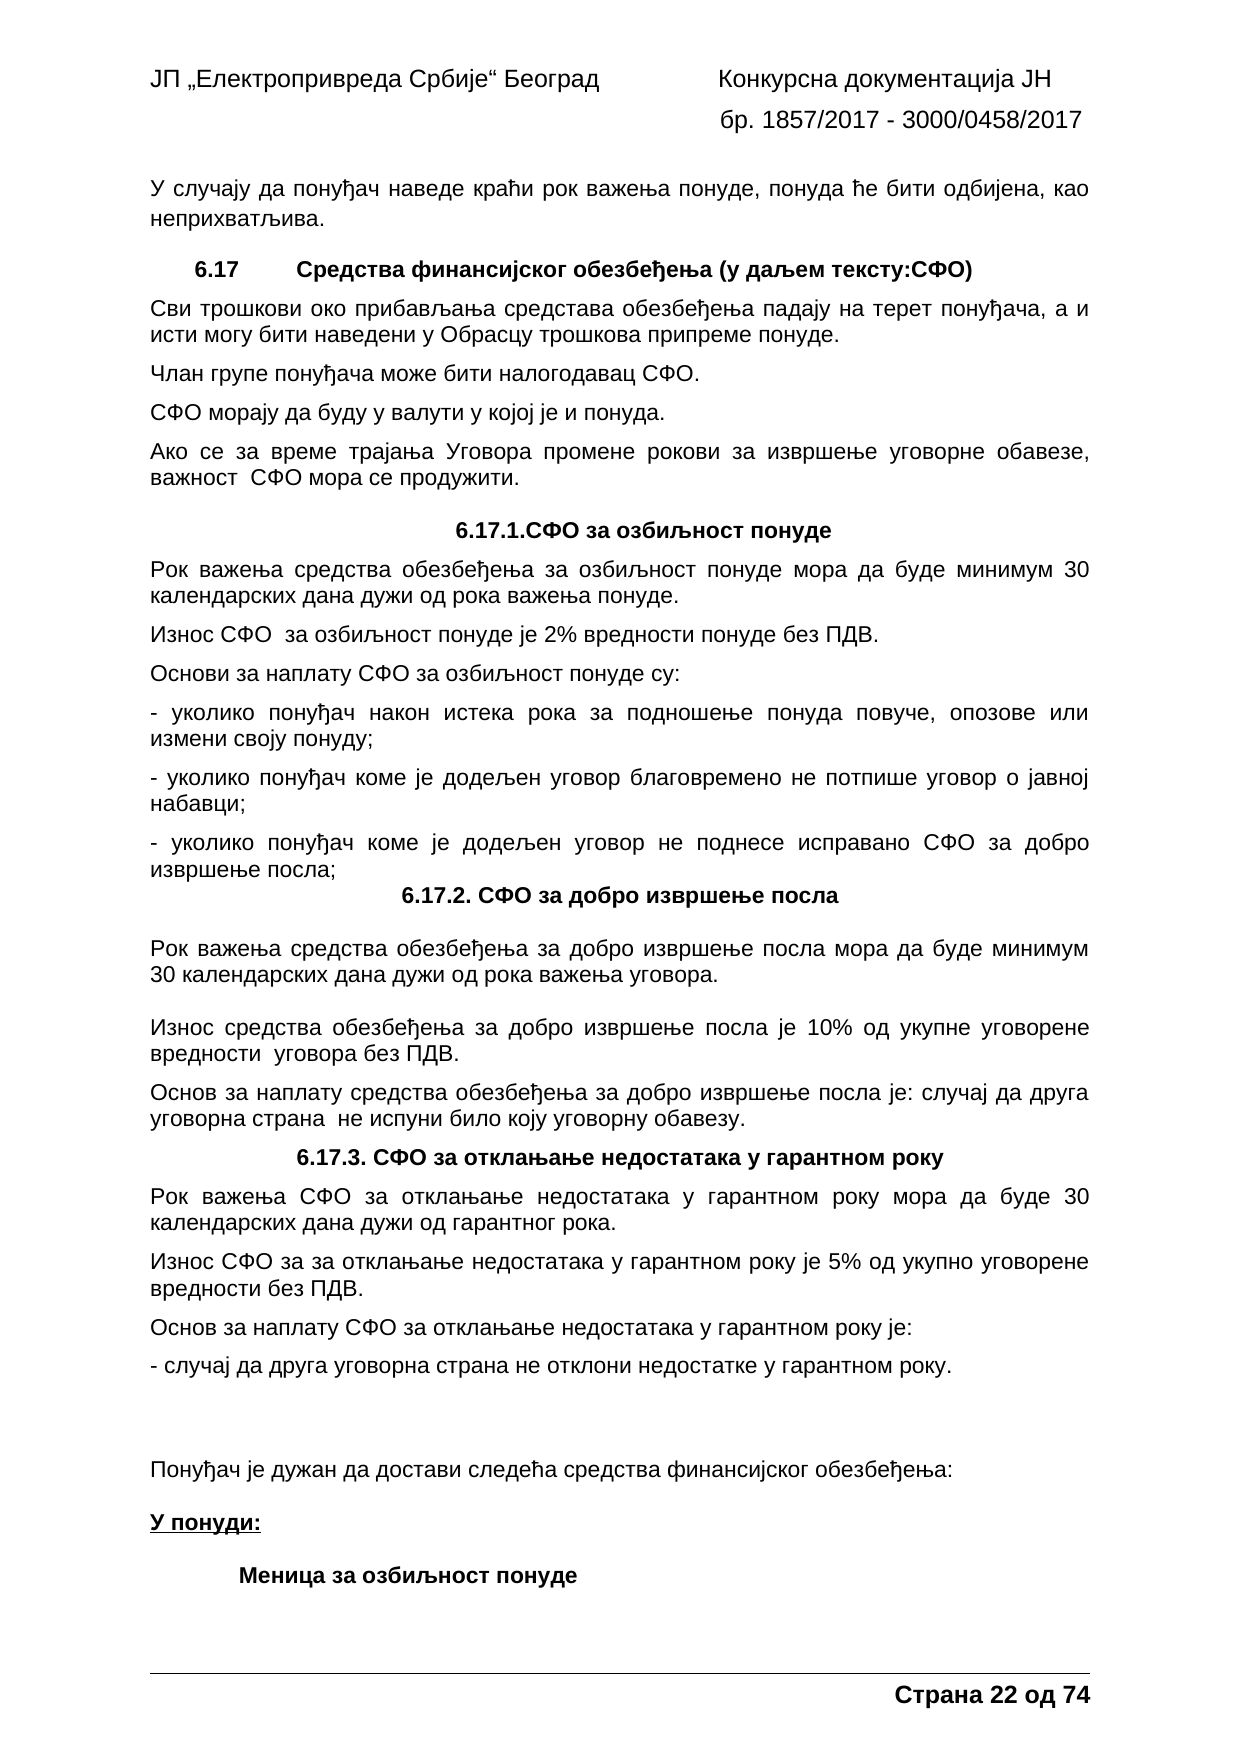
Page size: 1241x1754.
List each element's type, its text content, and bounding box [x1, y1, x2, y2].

text - уколико понуђач коме је додељен уговор не поднесе исправано СФО за добро извршење посла; [150, 829, 1090, 882]
text Износ СФО за озбиљност понуде је 2% вредности понуде без ПДВ. [150, 621, 1090, 647]
text Понуђач је дужан да достави следећа средства финансијског обезбеђења: [150, 1456, 1090, 1483]
text 6.17.3. СФО за отклањање недостатака у гарантном року [150, 1144, 1090, 1171]
text Основи за наплату СФО за озбиљност понуде су: [150, 660, 1090, 686]
text Меница за озбиљност понуде [239, 1562, 1090, 1588]
text - уколико понуђач након истека рока за подношење понуда повуче, опозове или измени своју понуду; [150, 699, 1090, 752]
text Основ за наплату СФО за отклањање недостатака у гарантном року је: [150, 1313, 1090, 1340]
text - уколико понуђач коме је додељен уговор благовремено не потпише уговор о јавној набавци; [150, 764, 1090, 817]
list У случају да понуђач наведе краћи рок важења понуде, понуда ће бити одбијена, као неприхватљива. [150, 175, 1090, 232]
text Износ средства обезбеђења за добро извршење посла је 10% од укупне уговорене вредности уговора без ПДВ. [150, 1014, 1090, 1066]
text Рок важења СФО за отклањање недостатака у гарантном року мора да буде 30 календарских дана дужи од гарантног рока. [150, 1183, 1090, 1236]
text Рок важења средства обезбеђења за добро извршење посла мора да буде минимум 30 календарских дана дужи од рока важења уговора. [150, 935, 1090, 987]
text Члан групе понуђача може бити налогодавац СФО. [150, 360, 1090, 387]
text Основ за наплату средства обезбеђења за добро извршење посла је: случај да друга уговорна страна не испуни било коју уговорну обавезу. [150, 1079, 1090, 1132]
text Ако се за време трајања Уговора промене рокови за извршење уговорне обавезе, важност СФО мора се продужити. [150, 438, 1090, 491]
text Износ СФО за за отклањање недостатака у гарантном року је 5% од укупно уговорене вредности без ПДВ. [150, 1248, 1090, 1301]
text 6.17.1.СФО за озбиљност понуде [197, 517, 1090, 543]
text Сви трошкови око прибављања средстава обезбеђења падају на терет понуђача, а и исти могу бити наведени у Обрасцу трошкова припреме понуде. [150, 295, 1090, 348]
text 6.17.2. СФО за добро извршење посла [150, 882, 1090, 908]
text Рок важења средства обезбеђења за озбиљност понуде мора да буде минимум 30 календарских дана дужи од рока важења понуде. [150, 556, 1090, 609]
text 6.17 Средства финансијског обезбеђења (у даљем тексту:СФО) [194, 256, 1090, 283]
text СФО морају да буду у валути у којој је и понуда. [150, 399, 1090, 426]
list У понуди: [150, 1509, 1090, 1535]
text - случај да друга уговорна страна не отклони недостатке у гарантном року. [150, 1352, 1090, 1379]
